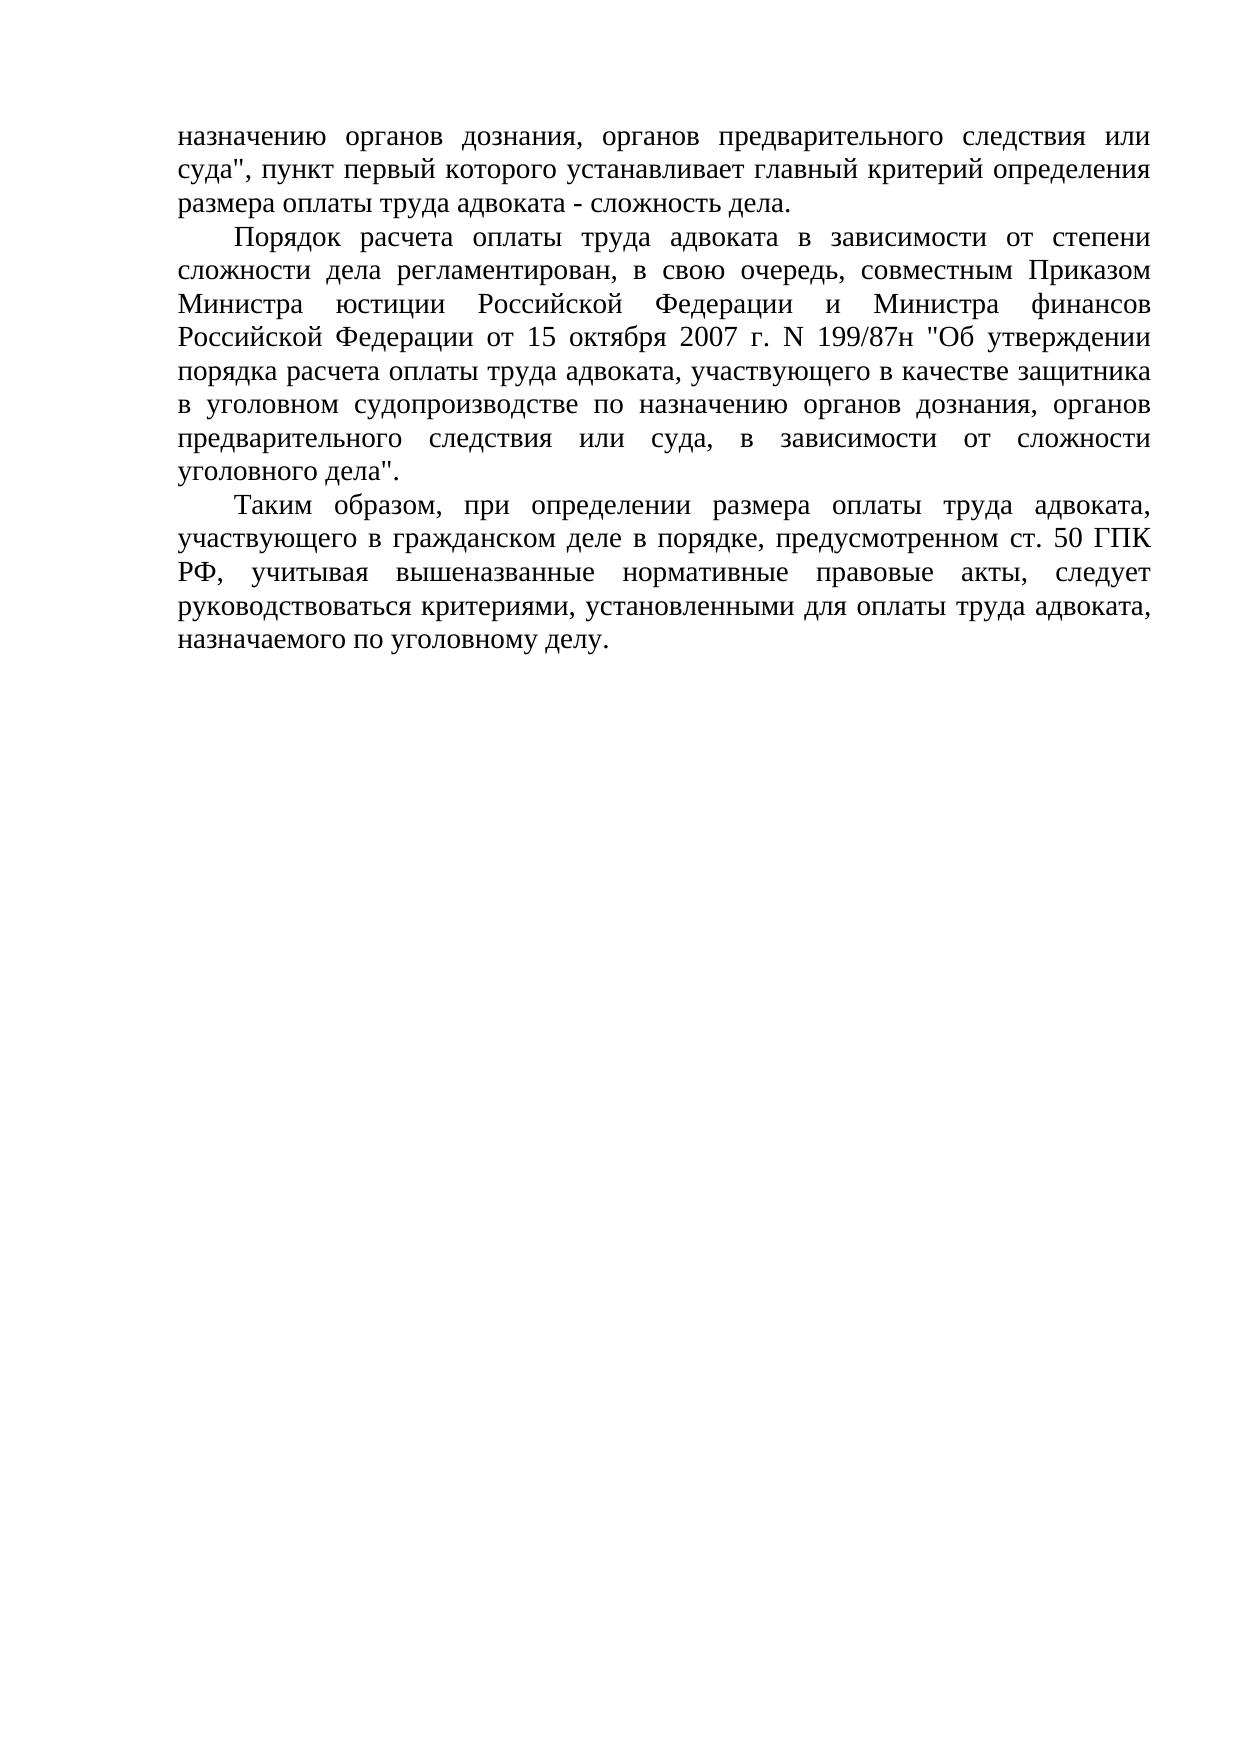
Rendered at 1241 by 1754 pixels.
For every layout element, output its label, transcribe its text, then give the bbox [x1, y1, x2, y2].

text Порядок расчета оплаты труда адвоката в зависимости от степени сложности дела регламентирован, в свою очередь, совместным Приказом Министра юстиции Российской Федерации и Министра финансов Российской Федерации от 15 октября 2007 г. N 199/87н "Об утверждении порядка расчета оплаты труда адвоката, участвующего в качестве защитника в уголовном судопроизводстве по назначению органов дознания, органов предварительного следствия или суда, в зависимости от сложности уголовного дела". [177, 219, 1152, 487]
text Таким образом, при определении размера оплаты труда адвоката, участвующего в гражданском деле в порядке, предусмотренном ст. 50 ГПК РФ, учитывая вышеназванные нормативные правовые акты, следует руководствоваться критериями, установленными для оплаты труда адвоката, назначаемого по уголовному делу. [177, 487, 1152, 655]
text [177, 118, 1152, 219]
